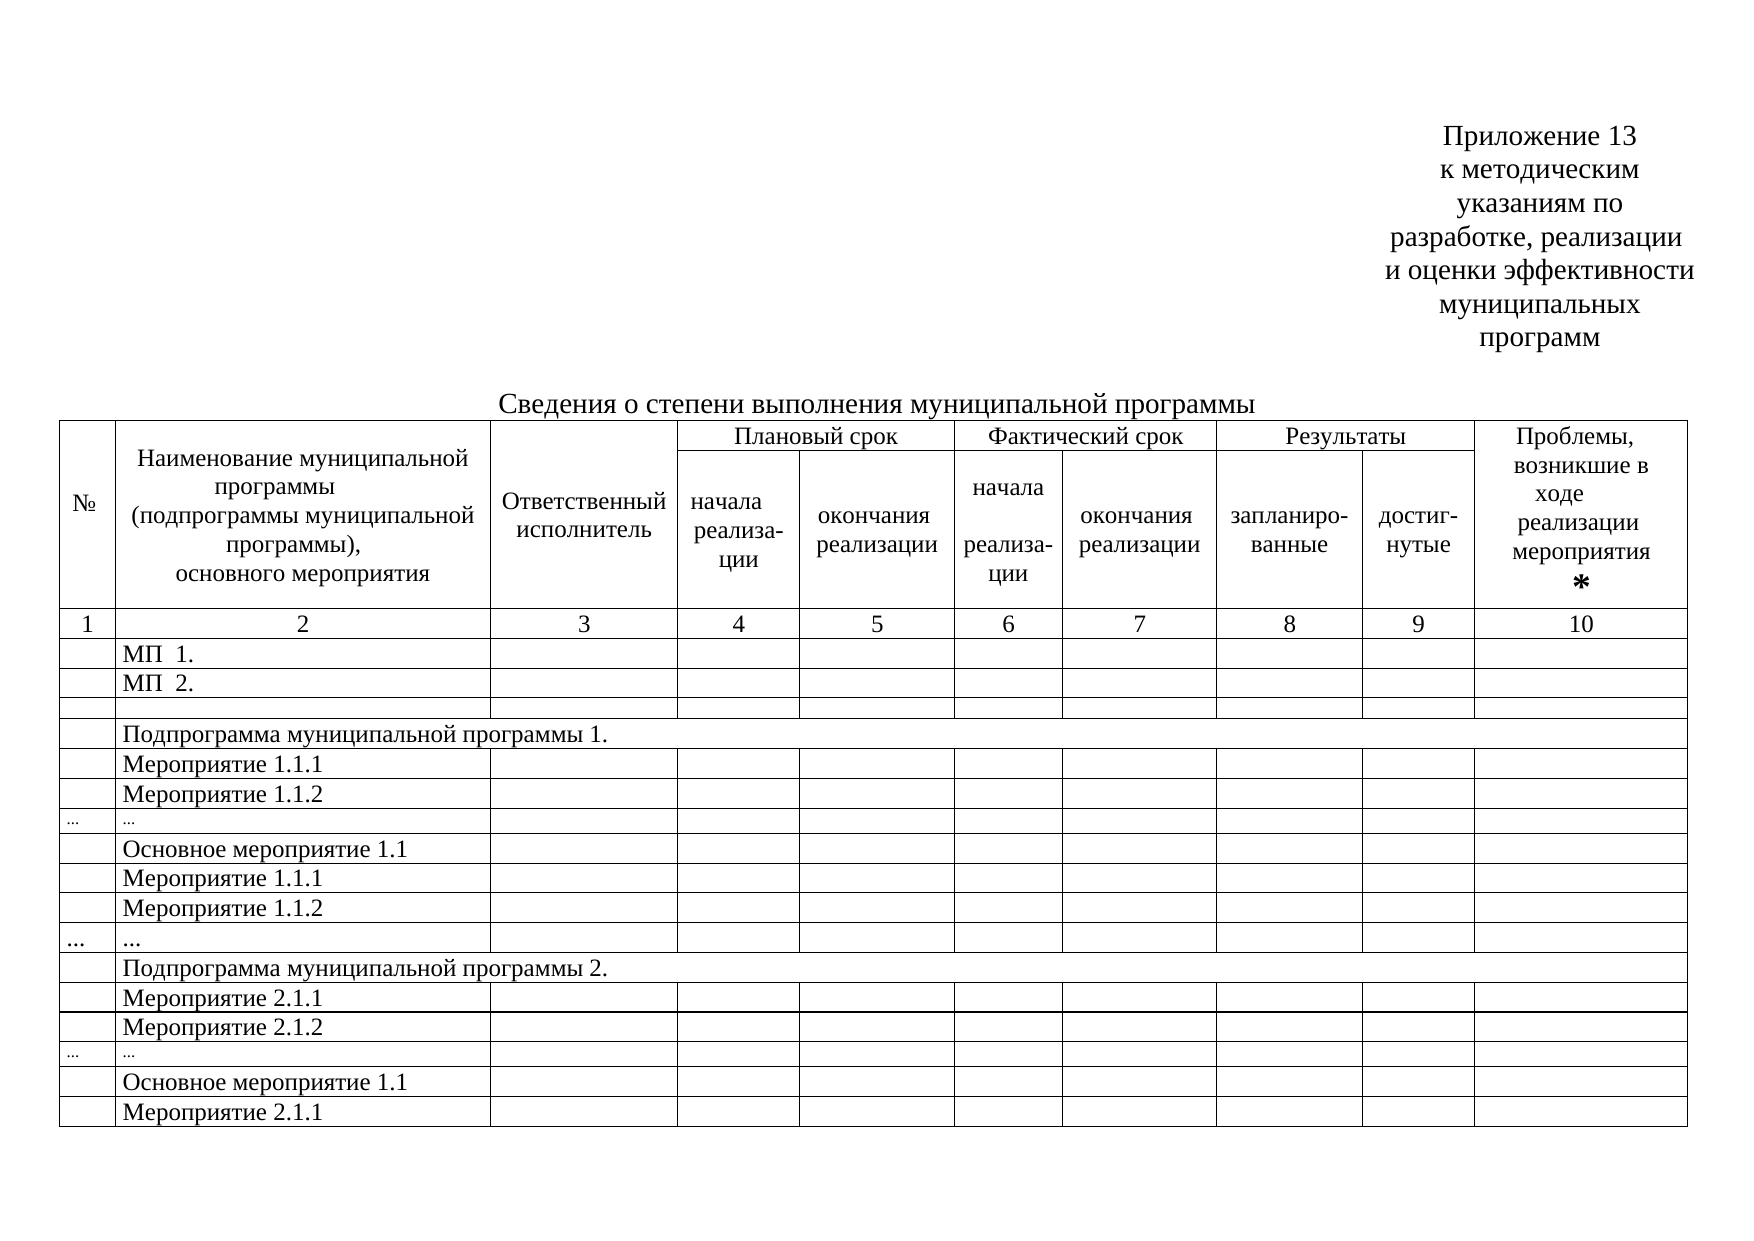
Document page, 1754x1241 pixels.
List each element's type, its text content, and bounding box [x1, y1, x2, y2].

table_cell [1217, 1013, 1362, 1041]
table_cell [800, 1013, 954, 1041]
table_cell [491, 983, 677, 1011]
table_cell [60, 953, 115, 982]
table_cell [491, 1042, 677, 1066]
table_header Ответственный исполнитель [491, 421, 677, 608]
table_cell [678, 1067, 799, 1096]
table_cell окончания реализации [1063, 451, 1216, 608]
table_cell [1063, 1067, 1216, 1096]
table_cell [60, 669, 115, 697]
table_cell [1363, 749, 1474, 778]
table_cell Мероприятие 1.1.2 [116, 779, 490, 808]
table_cell [1217, 923, 1362, 952]
table_cell ... [116, 923, 490, 952]
table_cell [678, 923, 799, 952]
table_cell [60, 893, 115, 922]
table_cell [955, 1013, 1062, 1041]
table_cell [60, 639, 115, 667]
table_cell [1217, 639, 1362, 667]
table_cell [678, 698, 799, 718]
table_cell ... [60, 1042, 115, 1066]
table_cell [955, 1097, 1062, 1126]
table_cell Подпрограмма муниципальной программы 1. [116, 719, 1687, 748]
table_cell Мероприятие 1.1.2 [116, 893, 490, 922]
table_cell [800, 669, 954, 697]
table_cell [491, 1013, 677, 1041]
table_cell [491, 864, 677, 892]
table_cell [60, 1013, 115, 1041]
table_cell Мероприятие 2.1.2 [116, 1013, 490, 1041]
table_cell [1475, 669, 1687, 697]
table_cell 6 [955, 609, 1062, 638]
table_cell Основное мероприятие 1.1 [116, 1067, 490, 1096]
table_cell [1363, 669, 1474, 697]
table_header Результаты [1217, 421, 1474, 450]
table_cell 8 [1217, 609, 1362, 638]
table_cell окончания реализации [800, 451, 954, 608]
table_cell [1217, 893, 1362, 922]
table_cell [955, 639, 1062, 667]
text Сведения о степени выполнения муниципальной программы [59, 386, 1695, 420]
table_cell [955, 864, 1062, 892]
table_cell [1217, 779, 1362, 808]
table_cell МП 2. [116, 669, 490, 697]
table_cell [1063, 1097, 1216, 1126]
table_cell [678, 809, 799, 833]
table_cell [1475, 698, 1687, 718]
table_cell [800, 923, 954, 952]
table_cell [1217, 1042, 1362, 1066]
table_cell [1363, 1097, 1474, 1126]
table_cell [1363, 983, 1474, 1011]
table_cell 7 [1063, 609, 1216, 638]
table_cell [1217, 749, 1362, 778]
table_cell [800, 1042, 954, 1066]
table_cell 2 [116, 609, 490, 638]
table_cell [955, 983, 1062, 1011]
table_cell [1363, 1042, 1474, 1066]
table_cell [1475, 983, 1687, 1011]
table_cell [491, 639, 677, 667]
table_cell [60, 1097, 115, 1126]
table_cell [800, 809, 954, 833]
table_cell [1063, 864, 1216, 892]
table_cell [955, 923, 1062, 952]
table_cell [800, 893, 954, 922]
table_cell [678, 779, 799, 808]
table_cell [60, 1067, 115, 1096]
table_cell [800, 864, 954, 892]
table_header № [60, 421, 115, 608]
table_header Фактический срок [955, 421, 1216, 450]
table_cell Мероприятие 2.1.1 [116, 983, 490, 1011]
table_header Приложение 13 к методическим указаниям по разработке, реализации и оценки эффективности муниципальных программ [1373, 118, 1706, 353]
table_cell [1217, 834, 1362, 862]
table_cell ... [60, 923, 115, 952]
table_cell ... [116, 809, 490, 833]
table_cell Мероприятие 1.1.1 [116, 864, 490, 892]
table_cell [678, 669, 799, 697]
table_cell [1475, 749, 1687, 778]
table_cell начала реализа-ции [955, 451, 1062, 608]
table_cell [678, 749, 799, 778]
table_cell запланиро-ванные [1217, 451, 1362, 608]
table_cell [800, 698, 954, 718]
table_cell начала реализа-ции [678, 451, 799, 608]
table_cell 3 [491, 609, 677, 638]
table_cell [1063, 669, 1216, 697]
table_cell [1363, 923, 1474, 952]
table_cell [1217, 864, 1362, 892]
table_cell [1475, 834, 1687, 862]
table_cell [955, 779, 1062, 808]
table_cell [1063, 893, 1216, 922]
table_cell Подпрограмма муниципальной программы 2. [116, 953, 1687, 982]
table_cell [491, 698, 677, 718]
table_cell [491, 1067, 677, 1096]
table_header Проблемы, возникшие в ходе реализации мероприятия * [1475, 421, 1687, 608]
table_cell [1475, 923, 1687, 952]
table_cell [1475, 1097, 1687, 1126]
table_cell [955, 669, 1062, 697]
table_cell 5 [800, 609, 954, 638]
table_cell [1363, 1067, 1474, 1096]
table_cell [1363, 893, 1474, 922]
table_cell [678, 639, 799, 667]
table_cell [1475, 779, 1687, 808]
table_cell Мероприятие 1.1.1 [116, 749, 490, 778]
table_cell [60, 779, 115, 808]
table_header Наименование муниципальной программы (подпрограммы муниципальной программы), основного мероприятия [116, 421, 490, 608]
table_cell [60, 864, 115, 892]
table_cell 1 [60, 609, 115, 638]
table_cell [491, 893, 677, 922]
table_cell [1363, 639, 1474, 667]
table_cell [1363, 864, 1474, 892]
table_cell [491, 834, 677, 862]
table_cell 4 [678, 609, 799, 638]
table_cell [678, 983, 799, 1011]
table_cell [1475, 1042, 1687, 1066]
table_cell [955, 893, 1062, 922]
table_cell [1217, 809, 1362, 833]
table_cell [1217, 983, 1362, 1011]
table_cell [800, 983, 954, 1011]
table_cell [1475, 639, 1687, 667]
table_cell [1217, 1067, 1362, 1096]
table_cell [678, 834, 799, 862]
table_cell [955, 834, 1062, 862]
table_cell [60, 749, 115, 778]
table_cell [955, 749, 1062, 778]
table_cell [800, 779, 954, 808]
table_cell [1363, 1013, 1474, 1041]
table_cell [955, 809, 1062, 833]
table_cell [678, 1097, 799, 1126]
table_cell [955, 698, 1062, 718]
table_cell достиг-нутые [1363, 451, 1474, 608]
table_cell [1363, 809, 1474, 833]
table_cell [1363, 698, 1474, 718]
table_cell [800, 1067, 954, 1096]
table_cell [60, 983, 115, 1011]
table_header Плановый срок [678, 421, 954, 450]
table_cell [1217, 698, 1362, 718]
table_cell [1063, 834, 1216, 862]
table_cell [1217, 1097, 1362, 1126]
table_cell [1475, 1013, 1687, 1041]
table_cell [116, 698, 490, 718]
table_cell [800, 639, 954, 667]
table_cell [1063, 639, 1216, 667]
table_cell [60, 834, 115, 862]
table_cell [678, 893, 799, 922]
table_cell 9 [1363, 609, 1474, 638]
table_cell МП 1. [116, 639, 490, 667]
table_cell [800, 749, 954, 778]
table_cell [1475, 864, 1687, 892]
table_cell [1363, 834, 1474, 862]
table_cell [1063, 779, 1216, 808]
table_cell [1363, 779, 1474, 808]
table_cell [1063, 698, 1216, 718]
table_cell [1063, 923, 1216, 952]
table_cell [491, 779, 677, 808]
table_cell ... [116, 1042, 490, 1066]
table_cell [1475, 893, 1687, 922]
table_cell [60, 719, 115, 748]
table_cell [800, 1097, 954, 1126]
table_cell [955, 1042, 1062, 1066]
table_cell [1063, 809, 1216, 833]
table_cell [1063, 1042, 1216, 1066]
table_cell [800, 834, 954, 862]
table_cell [1063, 749, 1216, 778]
table_cell [678, 1042, 799, 1066]
table_cell [1063, 983, 1216, 1011]
table_cell [491, 669, 677, 697]
table_cell [678, 864, 799, 892]
table_cell Основное мероприятие 1.1 [116, 834, 490, 862]
table_cell [955, 1067, 1062, 1096]
table_cell [678, 1013, 799, 1041]
table_cell 10 [1475, 609, 1687, 638]
table_cell [1475, 1067, 1687, 1096]
table_cell [1217, 669, 1362, 697]
table_cell [491, 809, 677, 833]
table_cell [491, 1097, 677, 1126]
table_cell [491, 749, 677, 778]
table_cell [491, 923, 677, 952]
table_cell [60, 698, 115, 718]
table_cell [1475, 809, 1687, 833]
table_cell ... [60, 809, 115, 833]
table_cell [1063, 1013, 1216, 1041]
table_cell Мероприятие 2.1.1 [116, 1097, 490, 1126]
